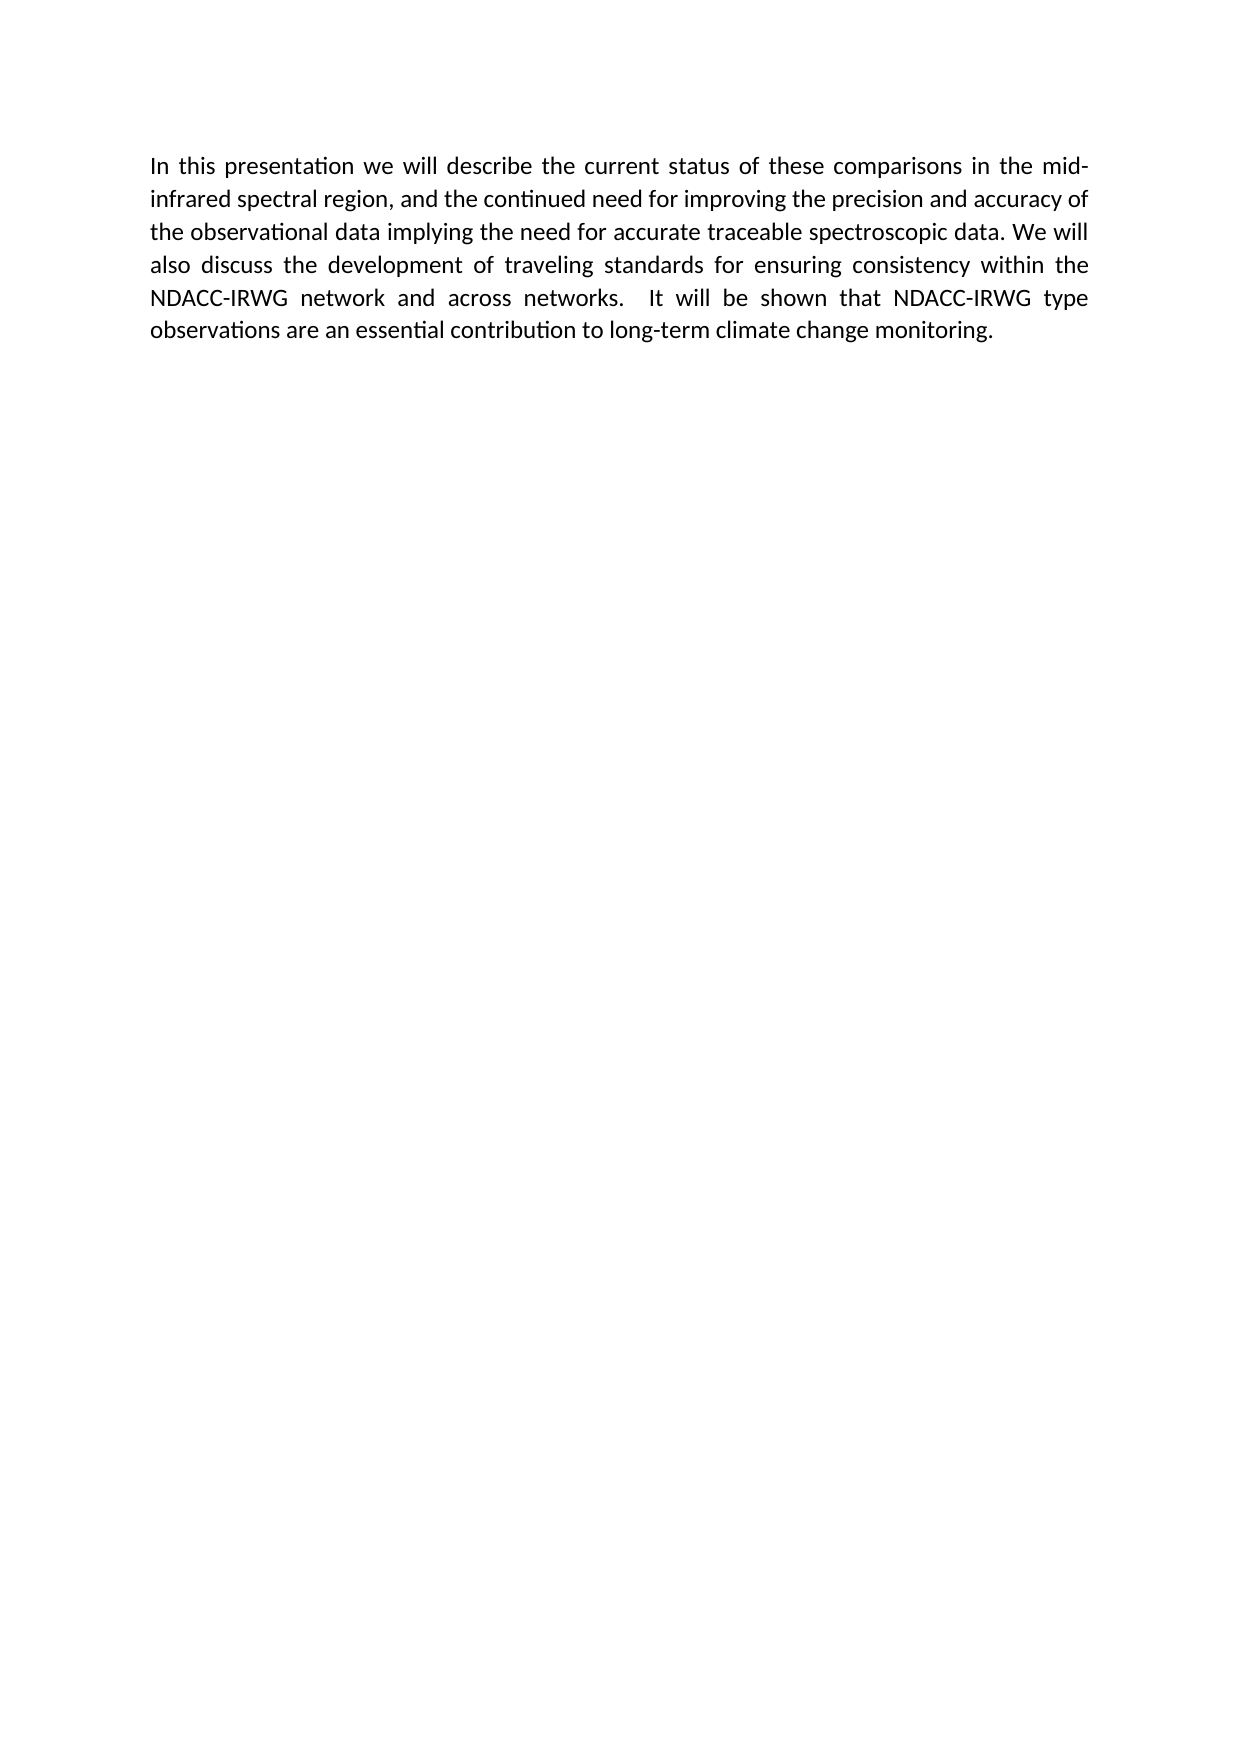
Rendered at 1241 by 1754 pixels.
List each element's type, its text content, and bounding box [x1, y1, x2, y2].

text In this presentation we will describe the current status of these comparisons in the mid-infrared spectral region, and the continued need for improving the precision and accuracy of the observational data implying the need for accurate traceable spectroscopic data. We will also discuss the development of traveling standards for ensuring consistency within the NDACC-IRWG network and across networks. It will be shown that NDACC-IRWG type observations are an essential contribution to long-term climate change monitoring. [150, 150, 1090, 345]
